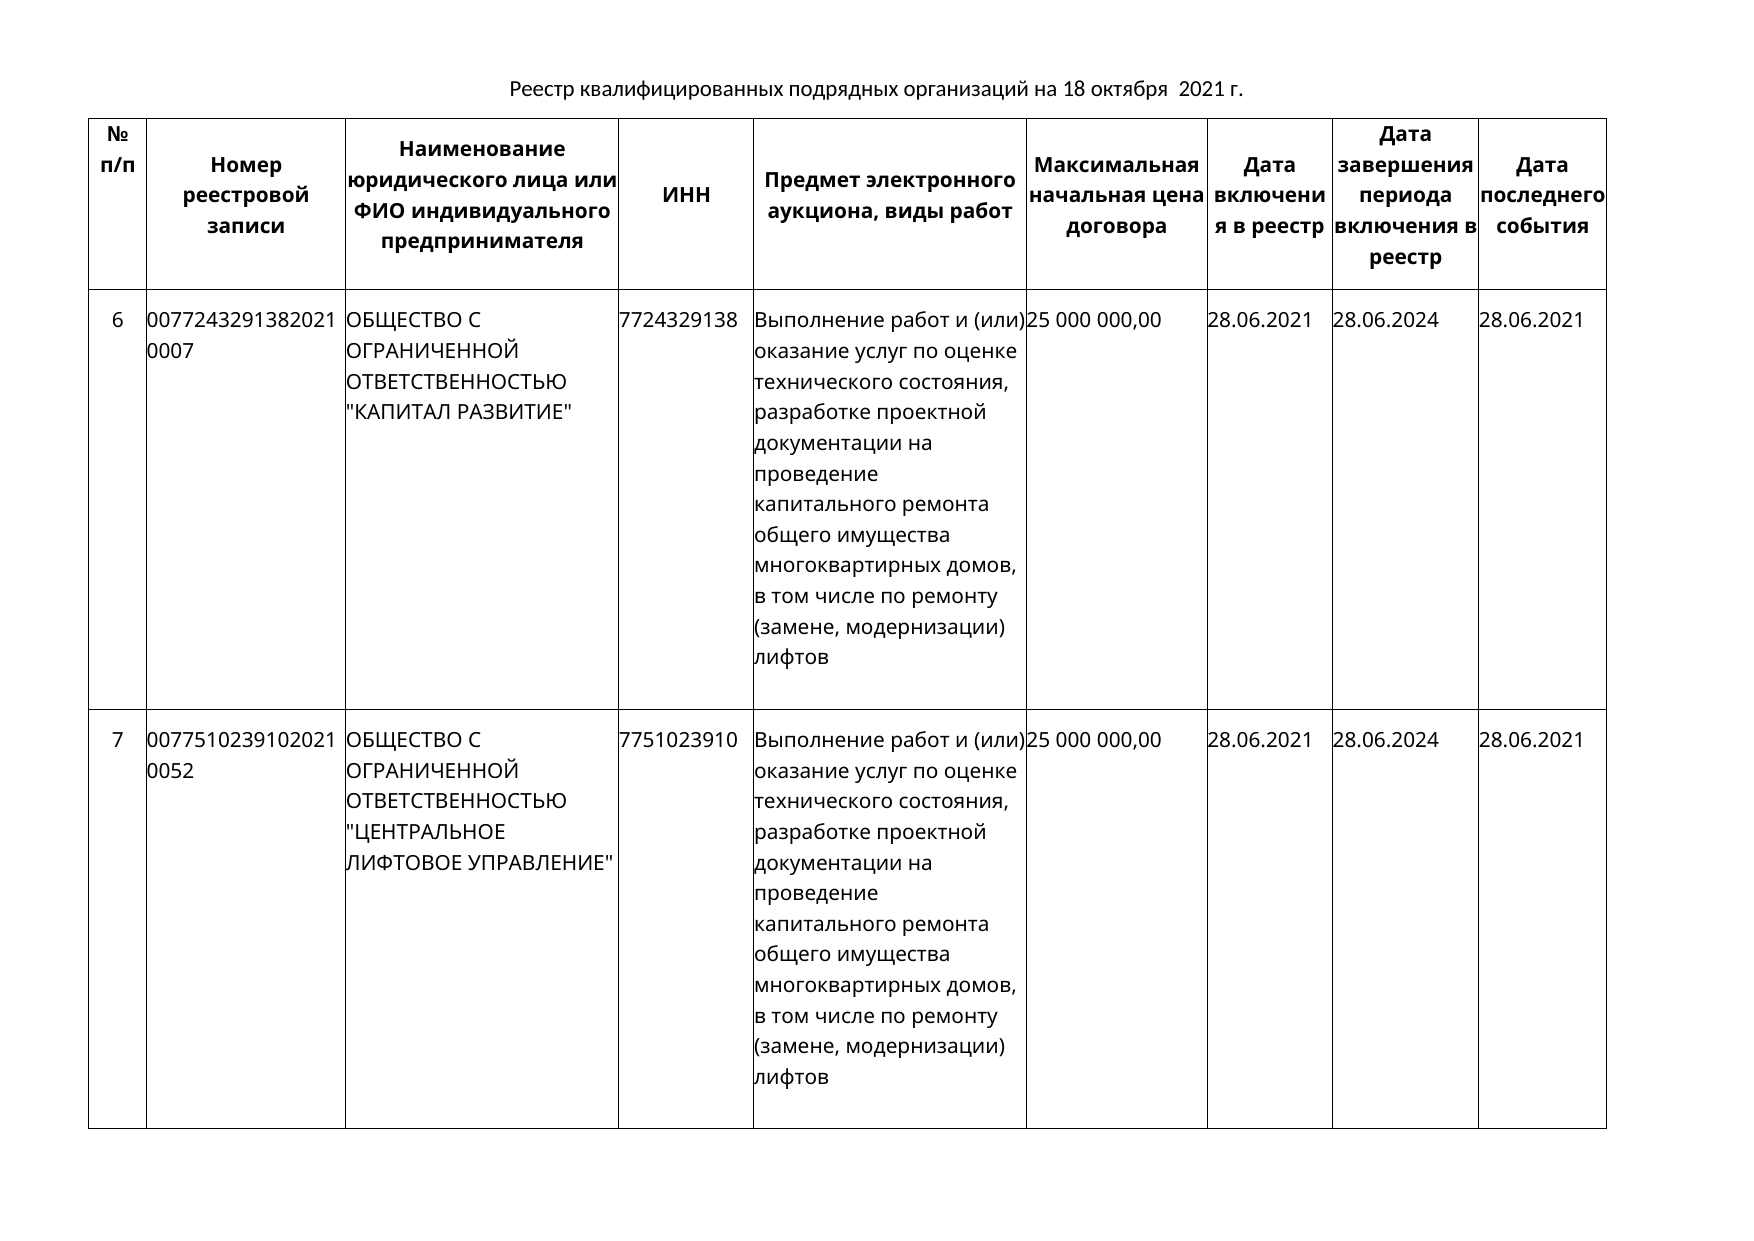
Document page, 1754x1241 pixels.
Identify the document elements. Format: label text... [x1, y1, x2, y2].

table_cell ОБЩЕСТВО С ОГРАНИЧЕННОЙ ОТВЕТСТВЕННОСТЬЮ "КАПИТАЛ РАЗВИТИЕ" [346, 290, 618, 708]
table_cell 28.06.2021 [1479, 290, 1606, 708]
table_header Дата включения в реестр [1208, 119, 1332, 289]
table_cell ОБЩЕСТВО С ОГРАНИЧЕННОЙ ОТВЕТСТВЕННОСТЬЮ "ЦЕНТРАЛЬНОЕ ЛИФТОВОЕ УПРАВЛЕНИЕ" [346, 710, 618, 1128]
table_header Дата последнего события [1479, 119, 1606, 289]
table_cell 7 [89, 710, 146, 1128]
table_cell 00775102391020210052 Просмотр сведений Просмотр печатной формы Исключить сведения Изменить сведения Документы Журнал событий [147, 710, 345, 1128]
table_cell 28.06.2021 [1479, 710, 1606, 1128]
table_cell 7724329138 [619, 290, 753, 708]
table_cell 25 000 000,00 [1027, 710, 1207, 1128]
table_cell 6 [89, 290, 146, 708]
table_header Предмет электронного аукциона, виды работ [754, 119, 1026, 289]
table_header № п/п [89, 119, 146, 289]
table_header Максимальная начальная цена договора [1027, 119, 1207, 289]
table_cell 28.06.2024 [1333, 710, 1478, 1128]
table_header Дата завершения периода включения в реестр [1333, 119, 1478, 289]
table_cell 7751023910 [619, 710, 753, 1128]
table_header Номер реестровой записи [147, 119, 345, 289]
table_cell 28.06.2021 [1208, 710, 1332, 1128]
table_cell 00772432913820210007 Просмотр сведений Просмотр печатной формы Исключить сведения Изменить сведения Документы Журнал событий [147, 290, 345, 708]
table_cell 25 000 000,00 [1027, 290, 1207, 708]
table_header ИНН [619, 119, 753, 289]
table_cell 28.06.2024 [1333, 290, 1478, 708]
table_cell 28.06.2021 [1208, 290, 1332, 708]
table_header Наименование юридического лица или ФИО индивидуального предпринимателя [346, 119, 618, 289]
